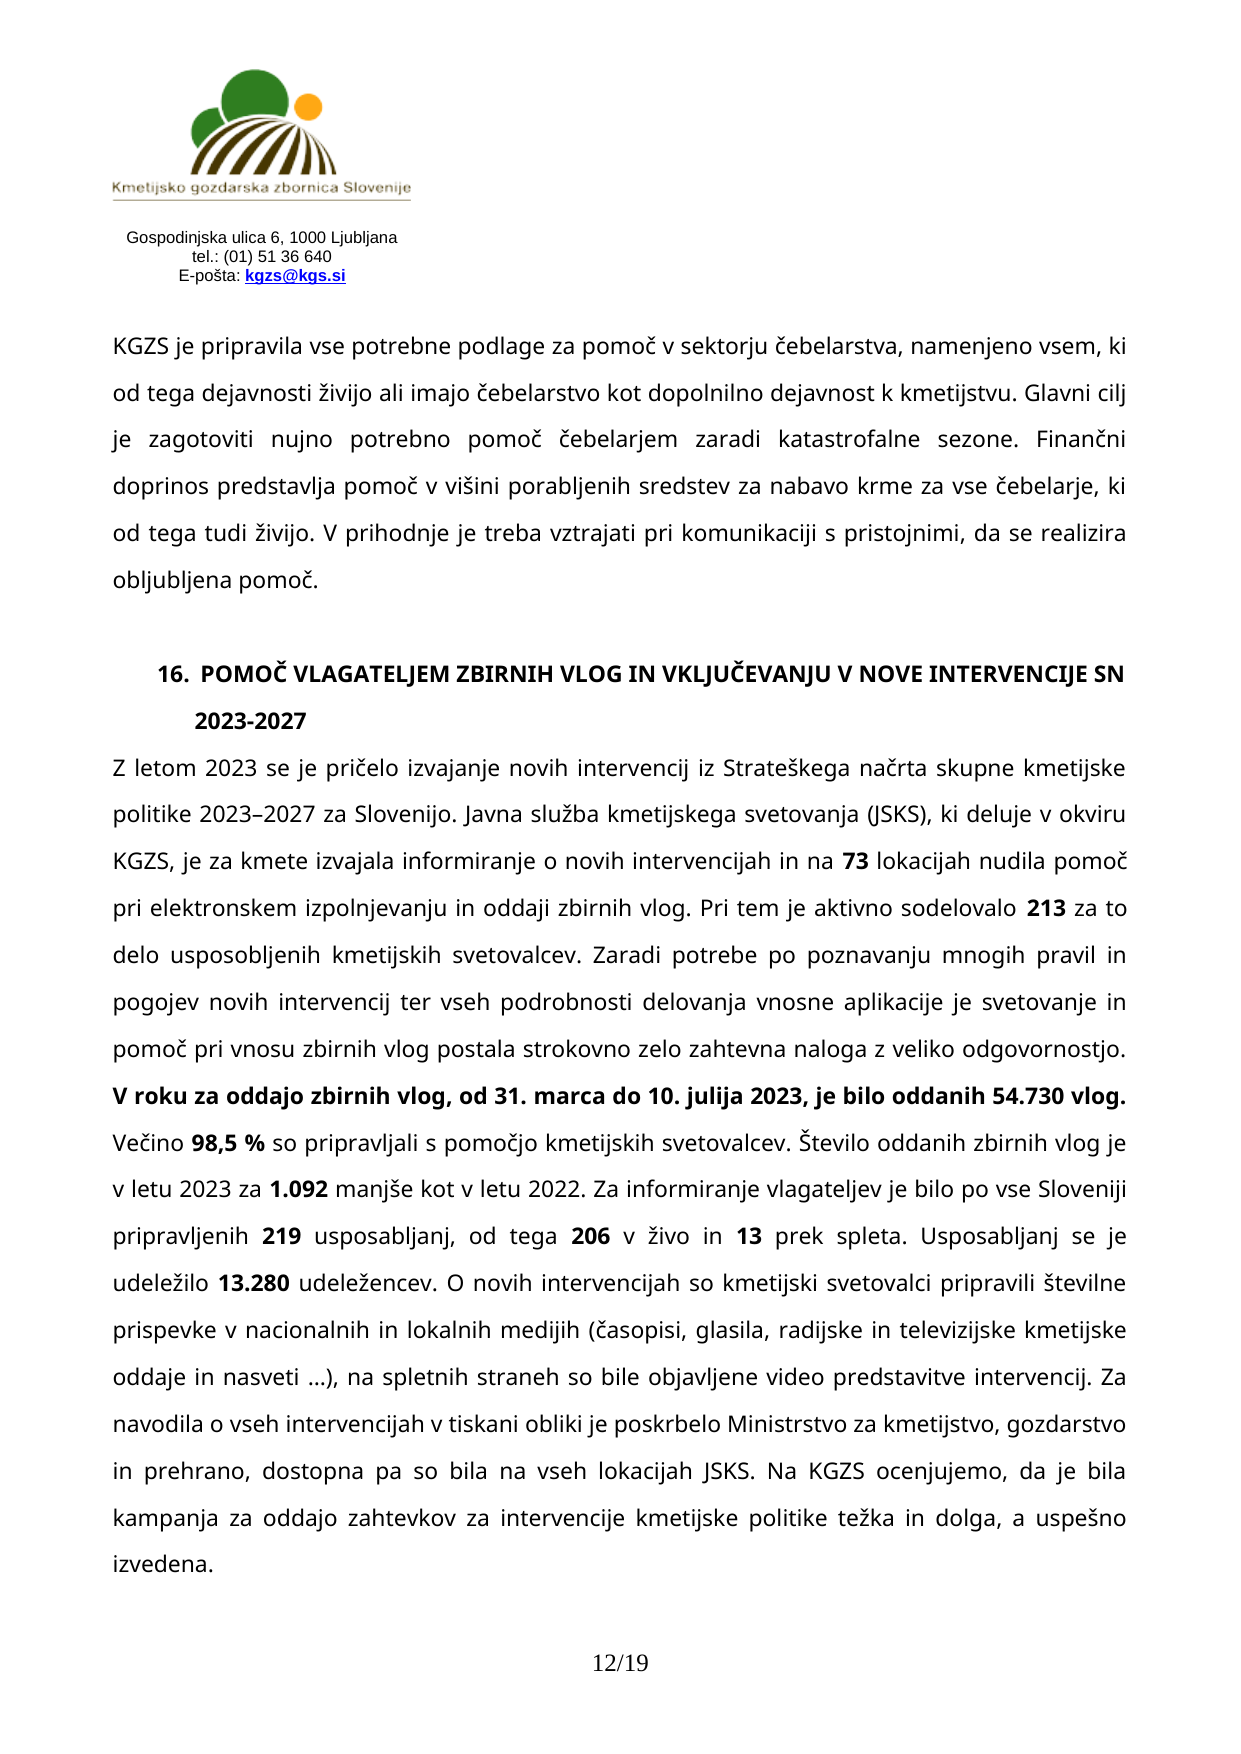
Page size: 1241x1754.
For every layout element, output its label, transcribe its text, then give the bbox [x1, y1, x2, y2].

text Z letom 2023 se je pričelo izvajanje novih intervencij iz Strateškega načrta skupne kmetijske politike 2023–2027 za Slovenijo. Javna služba kmetijskega svetovanja (JSKS), ki deluje v okviru KGZS, je za kmete izvajala informiranje o novih intervencijah in na 73 lokacijah nudila pomoč pri elektronskem izpolnjevanju in oddaji zbirnih vlog. Pri tem je aktivno sodelovalo 213 za to delo usposobljenih kmetijskih svetovalcev. Zaradi potrebe po poznavanju mnogih pravil in pogojev novih intervencij ter vseh podrobnosti delovanja vnosne aplikacije je svetovanje in pomoč pri vnosu zbirnih vlog postala strokovno zelo zahtevna naloga z veliko odgovornostjo. V roku za oddajo zbirnih vlog, od 31. marca do 10. julija 2023, je bilo oddanih 54.730 vlog. Večino 98,5 % so pripravljali s pomočjo kmetijskih svetovalcev. Število oddanih zbirnih vlog je v letu 2023 za 1.092 manjše kot v letu 2022. Za informiranje vlagateljev je bilo po vse Sloveniji pripravljenih 219 usposabljanj, od tega 206 v živo in 13 prek spleta. Usposabljanj se je udeležilo 13.280 udeležencev. O novih intervencijah so kmetijski svetovalci pripravili številne prispevke v nacionalnih in lokalnih medijih (časopisi, glasila, radijske in televizijske kmetijske oddaje in nasveti …), na spletnih straneh so bile objavljene video predstavitve intervencij. Za navodila o vseh intervencijah v tiskani obliki je poskrbelo Ministrstvo za kmetijstvo, gozdarstvo in prehrano, dostopna pa so bila na vseh lokacijah JSKS. Na KGZS ocenjujemo, da je bila kampanja za oddajo zahtevkov za intervencije kmetijske politike težka in dolga, a uspešno izvedena. [112, 751, 1128, 1579]
list POMOČ VLAGATELJEM ZBIRNIH VLOG IN VKLJUČEVANJU V NOVE INTERVENCIJE SN 2023-2027 [157, 658, 1128, 736]
text KGZS je pripravila vse potrebne podlage za pomoč v sektorju čebelarstva, namenjeno vsem, ki od tega dejavnosti živijo ali imajo čebelarstvo kot dopolnilno dejavnost k kmetijstvu. Glavni cilj je zagotoviti nujno potrebno pomoč čebelarjem zaradi katastrofalne sezone. Finančni doprinos predstavlja pomoč v višini porabljenih sredstev za nabavo krme za vse čebelarje, ki od tega tudi živijo. V prihodnje je treba vztrajati pri komunikaciji s pristojnimi, da se realizira obljubljena pomoč. [112, 329, 1128, 595]
